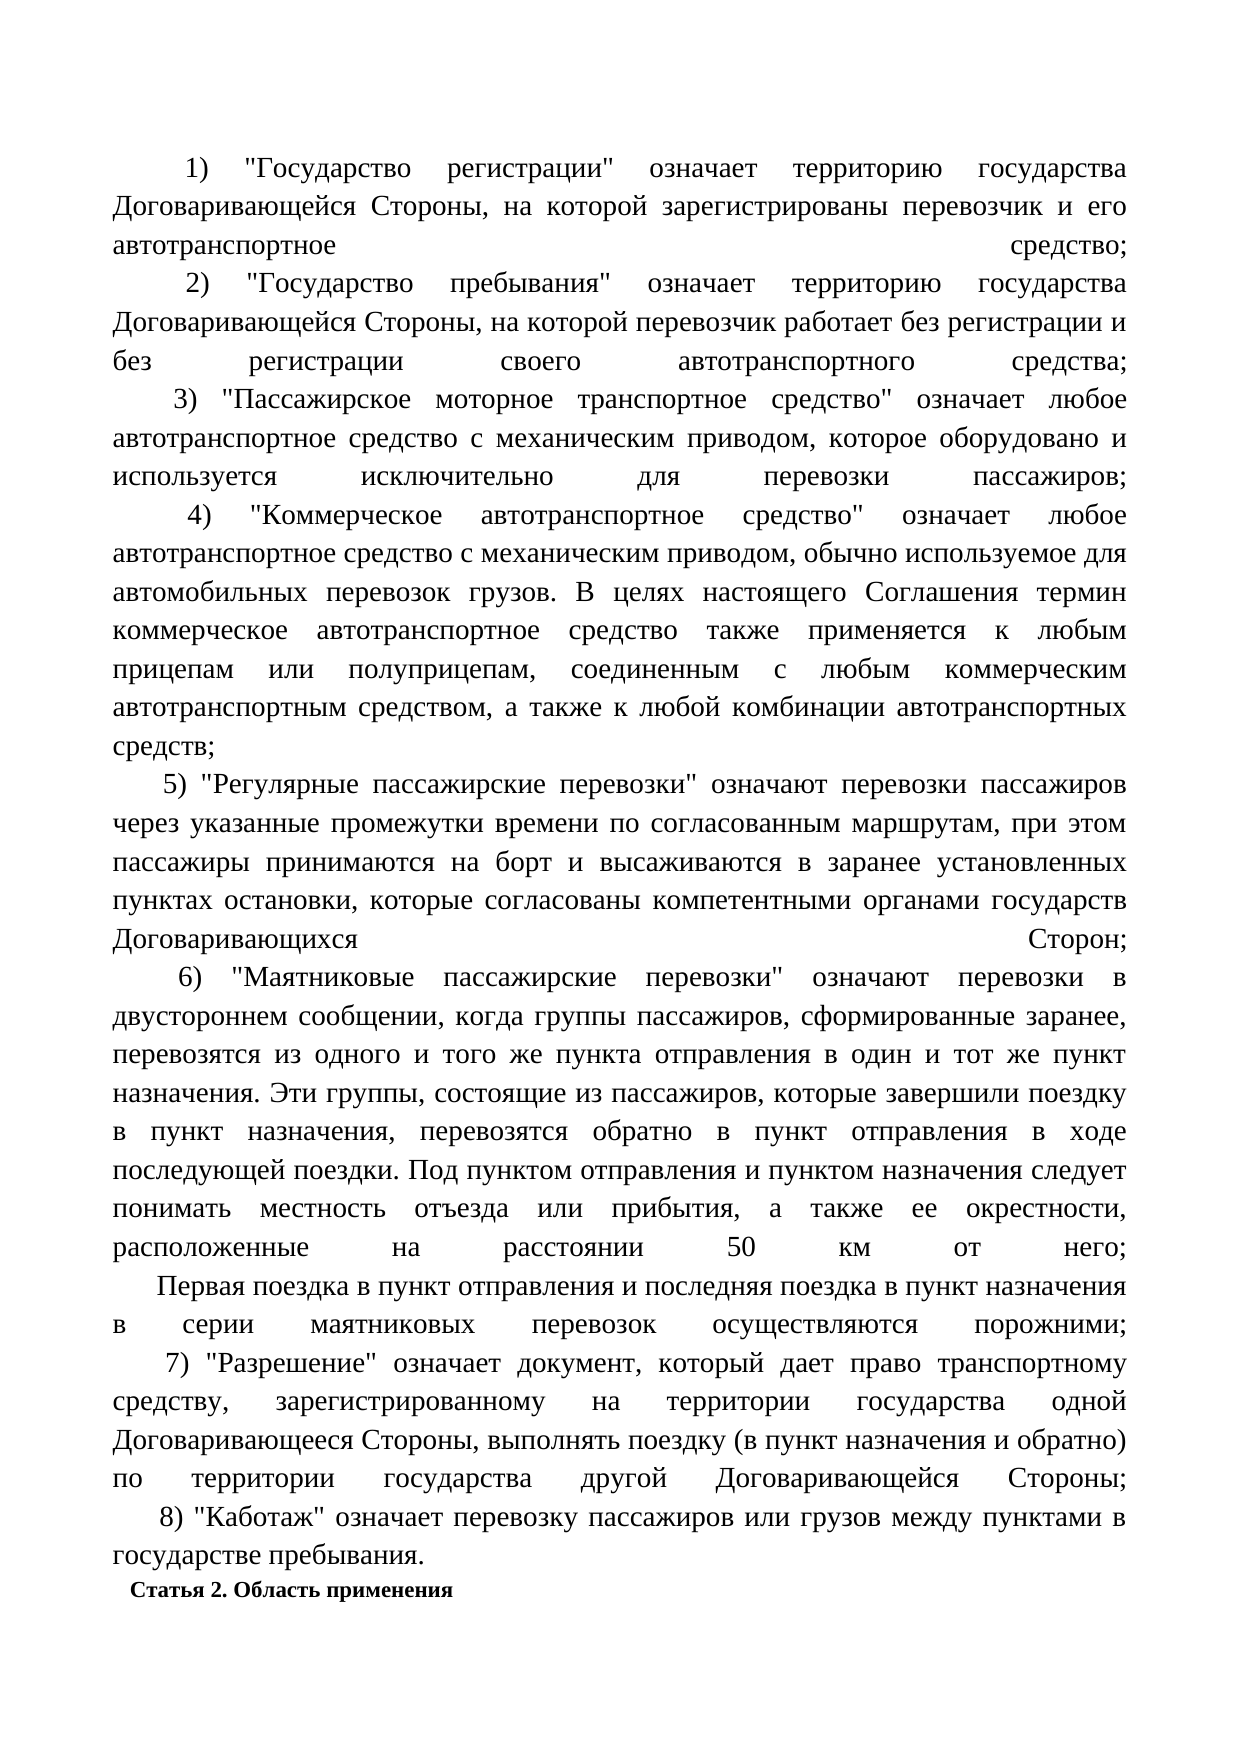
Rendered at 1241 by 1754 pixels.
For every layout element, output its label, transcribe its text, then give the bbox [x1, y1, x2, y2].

text 1) "Государство регистрации" означает территорию государства Договаривающейся Стороны, на которой зарегистрированы перевозчик и его автотранспортное средство; 2) "Государство пребывания" означает территорию государства Договаривающейся Стороны, на которой перевозчик работает без регистрации и без регистрации своего автотранспортного средства; 3) "Пассажирское моторное транспортное средство" означает любое автотранспортное средство с механическим приводом, которое оборудовано и используется исключительно для перевозки пассажиров; 4) "Коммерческое автотранспортное средство" означает любое автотранспортное средство с механическим приводом, обычно используемое для автомобильных перевозок грузов. В целях настоящего Соглашения термин коммерческое автотранспортное средство также применяется к любым прицепам или полуприцепам, соединенным с любым коммерческим автотранспортным средством, а также к любой комбинации автотранспортных средств; 5) "Регулярные пассажирские перевозки" означают перевозки пассажиров через указанные промежутки времени по согласованным маршрутам, при этом пассажиры принимаются на борт и высаживаются в заранее установленных пунктах остановки, которые согласованы компетентными органами государств Договаривающихся Сторон; 6) "Маятниковые пассажирские перевозки" означают перевозки в двустороннем сообщении, когда группы пассажиров, сформированные заранее, перевозятся из одного и того же пункта отправления в один и тот же пункт назначения. Эти группы, состоящие из пассажиров, которые завершили поездку в пункт назначения, перевозятся обратно в пункт отправления в ходе последующей поездки. Под пунктом отправления и пунктом назначения следует понимать местность отъезда или прибытия, а также ее окрестности, расположенные на расстоянии 50 км от него; Первая поездка в пункт отправления и последняя поездка в пункт назначения в серии маятниковых перевозок осуществляются порожними; 7) "Разрешение" означает документ, который дает право транспортному средству, зарегистрированному на территории государства одной Договаривающееся Стороны, выполнять поездку (в пункт назначения и обратно) по территории государства другой Договаривающейся Стороны; 8) "Каботаж" означает перевозку пассажиров или грузов между пунктами в государстве пребывания. [112, 150, 1128, 1571]
text Статья 2. Область применения [112, 1576, 1128, 1602]
